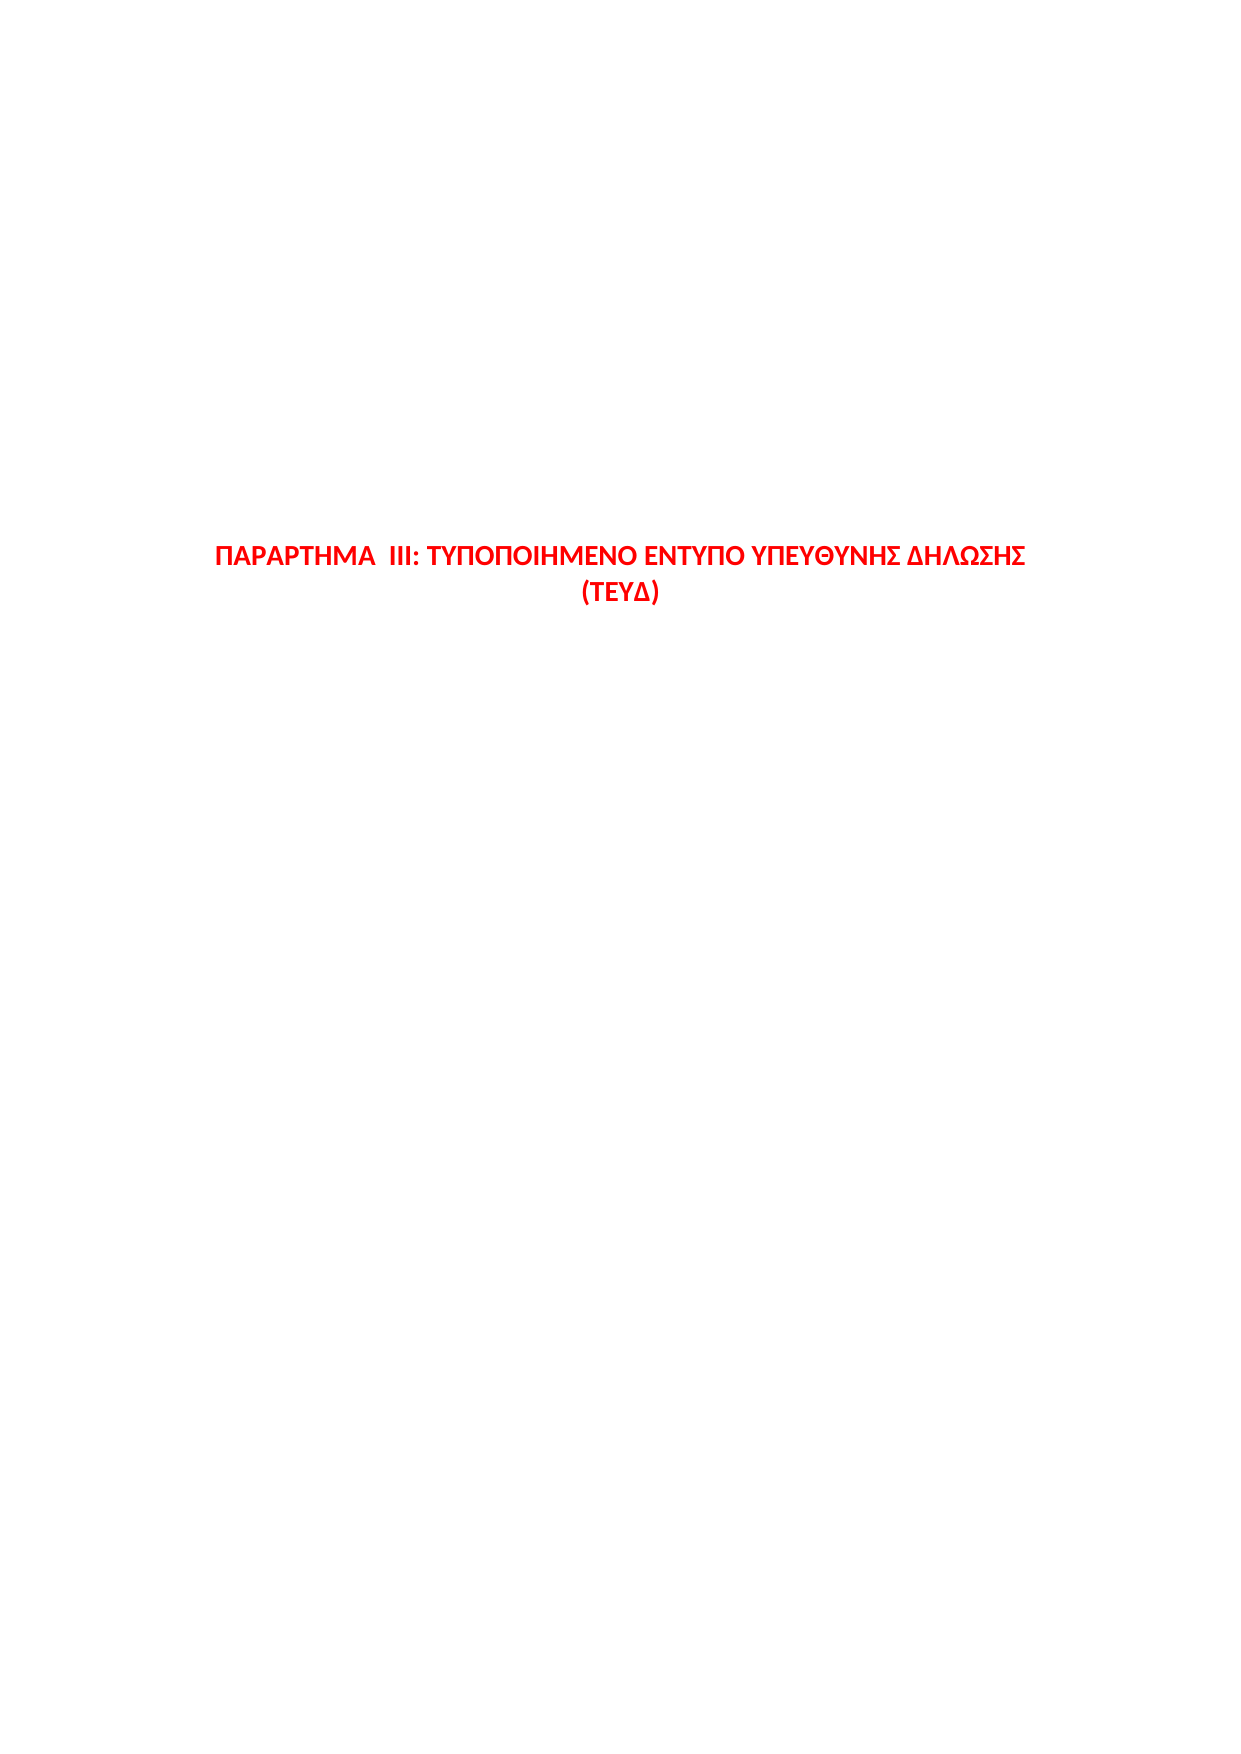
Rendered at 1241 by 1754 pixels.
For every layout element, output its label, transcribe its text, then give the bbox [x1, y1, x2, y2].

text ΠΑΡΑΡΤΗΜΑ ΙΙΙ: ΤΥΠΟΠΟΙΗΜΕΝΟ ΕΝΤΥΠΟ ΥΠΕΥΘΥΝΗΣ ΔΗΛΩΣΗΣ (TEΥΔ) [187, 537, 1053, 609]
